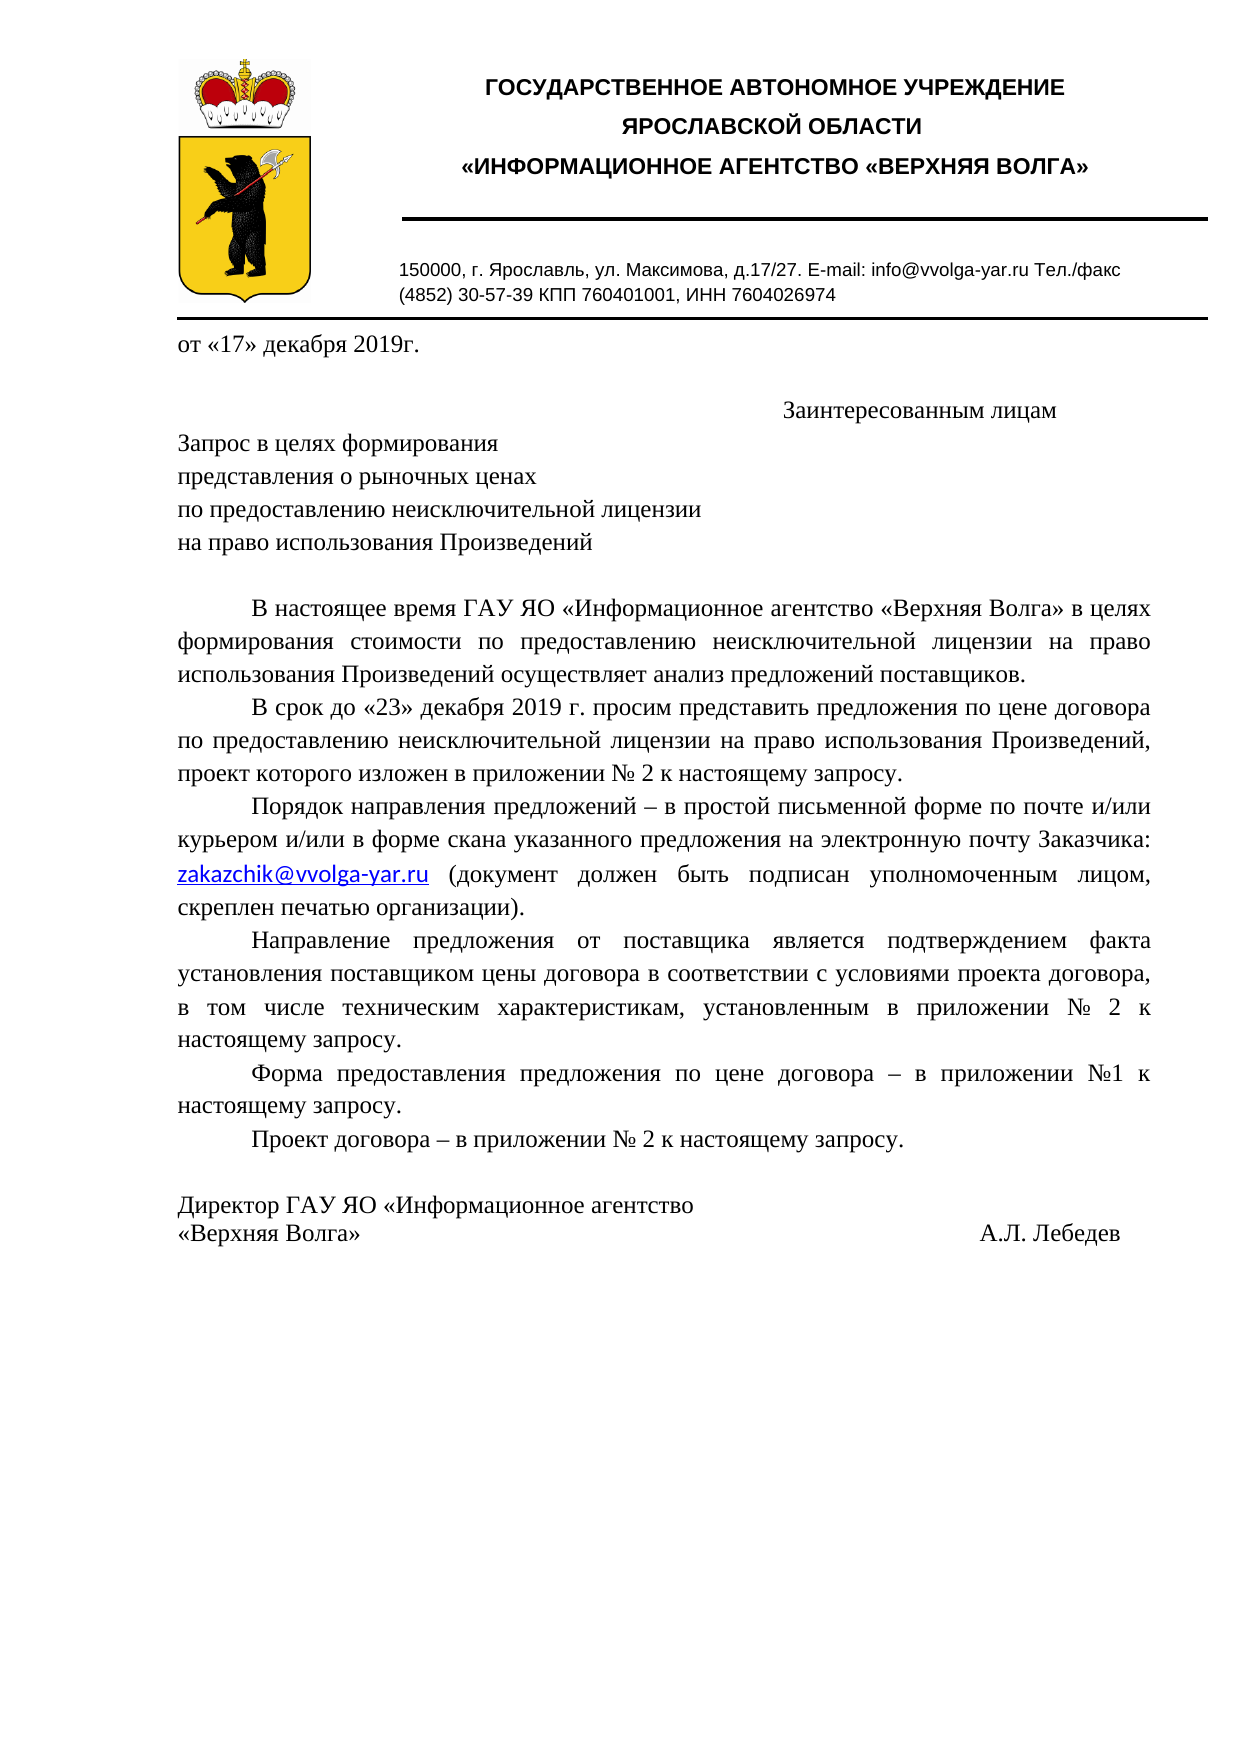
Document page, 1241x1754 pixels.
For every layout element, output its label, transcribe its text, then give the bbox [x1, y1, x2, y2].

text «Верхняя Волга» А.Л. Лебедев [177, 1218, 1152, 1247]
picture [178, 59, 311, 303]
text ГОСУДАРСТВЕННОЕ АВТОНОМНОЕ УЧРЕЖДЕНИЕ ЯРОСЛАВСКОЙ ОБЛАСТИ «ИНФОРМАЦИОННОЕ АГЕНТСТВО «ВЕРХНЯЯ ВОЛГА» [398, 74, 1152, 179]
text Порядок направления предложений – в простой письменной форме по почте и/или курьером и/или в форме скана указанного предложения на электронную почту Заказчика: zakazchik@vvolga-yar.ru (документ должен быть подписан уполномоченным лицом, скреплен печатью организации). [177, 791, 1152, 921]
text на право использования Произведений [177, 527, 1152, 556]
text . Ярославль, ул. Максимова, д.17/27. E-mail: info@vvolga-yar.ru Тел./факс (4852) 30-57-39 КПП 760401001, ИНН 7604026974 [398, 259, 1152, 305]
text Направление предложения от поставщика является подтверждением факта установления поставщиком цены договора в соответствии с условиями проекта договора, в том числе техническим характеристикам, установленным в приложении № 2 к настоящему запросу. [177, 926, 1152, 1053]
text Директор ГАУ ЯО «Информационное агентство [177, 1190, 1152, 1218]
text Запрос в целях формирования [177, 428, 1152, 457]
text представления о рыночных ценах [177, 461, 1152, 490]
text Форма предоставления предложения по цене договора – в приложении №1 к настоящему запросу. [177, 1058, 1152, 1119]
text Заинтересованным лицам [783, 395, 1152, 424]
text от «17» декабря 2019г. [177, 329, 1152, 358]
text В срок до «23» декабря 2019 г. просим представить предложения по цене договора по предоставлению неисключительной лицензии на право использования Произведений, проект которого изложен в приложении № 2 к настоящему запросу. [177, 692, 1152, 787]
text Проект договора – в приложении № 2 к настоящему запросу. [177, 1124, 1152, 1152]
text В настоящее время ГАУ ЯО «Информационное агентство «Верхняя Волга» в целях формирования стоимости по предоставлению неисключительной лицензии на право использования Произведений осуществляет анализ предложений поставщиков. [177, 593, 1152, 688]
text по предоставлению неисключительной лицензии [177, 494, 1152, 523]
